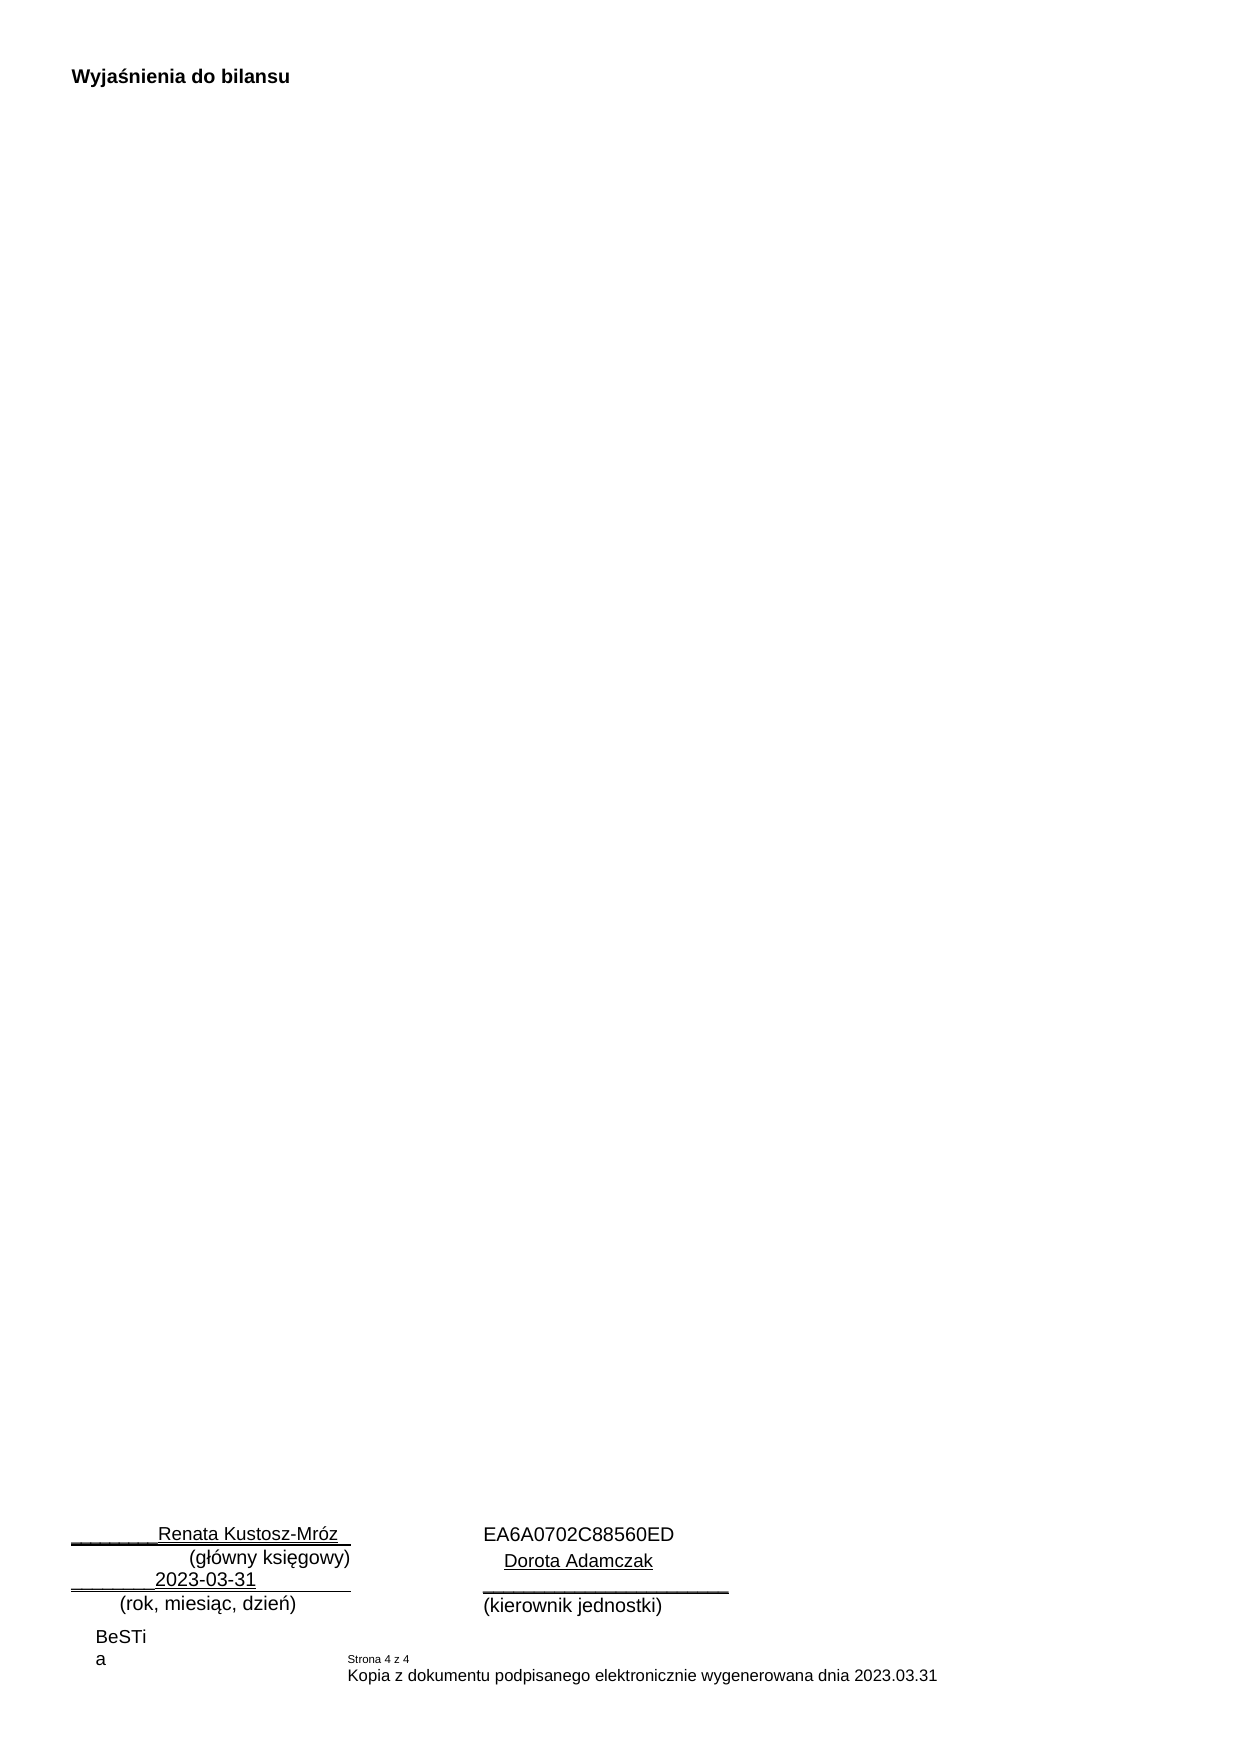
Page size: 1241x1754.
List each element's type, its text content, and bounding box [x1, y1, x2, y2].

text EA6A0702C88560ED [483, 1523, 729, 1546]
text Wyjaśnienia do bilansu [71, 64, 1186, 87]
text Dorota Adamczak [483, 1550, 729, 1592]
text (główny księgowy) [71, 1546, 351, 1568]
text Renata Kustosz-Mróz [71, 1523, 351, 1544]
text 2023-03-31 [71, 1568, 351, 1591]
text (kierownik jednostki) [483, 1594, 729, 1617]
text (rok, miesiąc, dzień) [71, 1592, 351, 1615]
